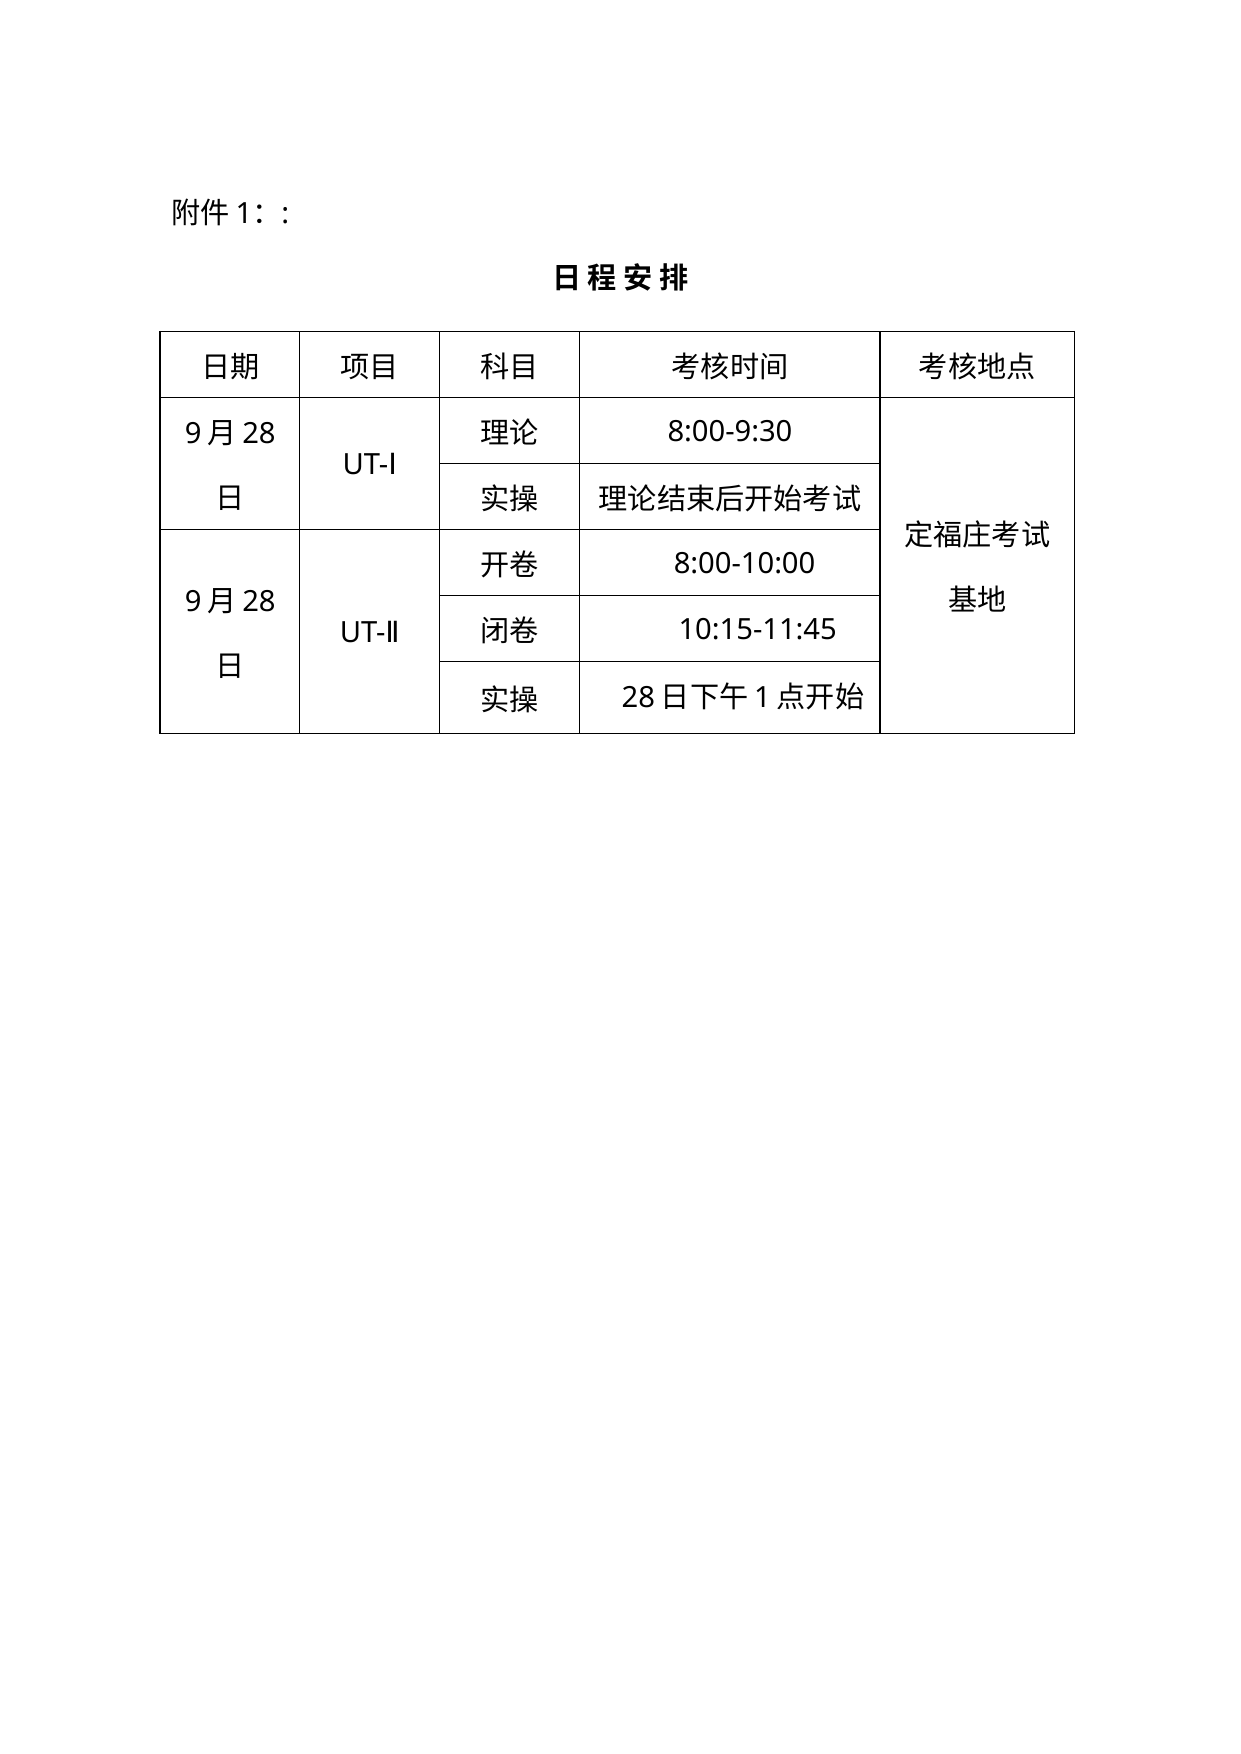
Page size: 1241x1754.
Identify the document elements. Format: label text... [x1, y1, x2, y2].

table_header 日期 [161, 332, 299, 397]
table_cell UT-Ⅱ [300, 530, 439, 733]
table_cell UT-Ⅰ [300, 398, 439, 529]
table_cell 8:00-10:00 [580, 530, 879, 595]
table_cell 10:15-11:45 [580, 596, 879, 661]
table_cell 9月28日 [161, 530, 299, 733]
table_cell 28日下午1点开始 [580, 662, 879, 733]
table_cell 实操 [440, 662, 579, 733]
table_cell 理论 [440, 398, 579, 463]
table_header 考核地点 [881, 332, 1074, 397]
table_cell 定福庄考试基地 [881, 398, 1074, 733]
text 附件1：: [171, 178, 1069, 243]
table_cell 闭卷 [440, 596, 579, 661]
table_header 科目 [440, 332, 579, 397]
table_cell 开卷 [440, 530, 579, 595]
table_cell 理论结束后开始考试 [580, 464, 879, 529]
text 日 程 安 排 [171, 243, 1069, 308]
table_header 考核时间 [580, 332, 879, 397]
table_cell 实操 [440, 464, 579, 529]
table_cell 9月28日 [161, 398, 299, 529]
table_header 项目 [300, 332, 439, 397]
table_cell 8:00-9:30 [580, 398, 879, 463]
